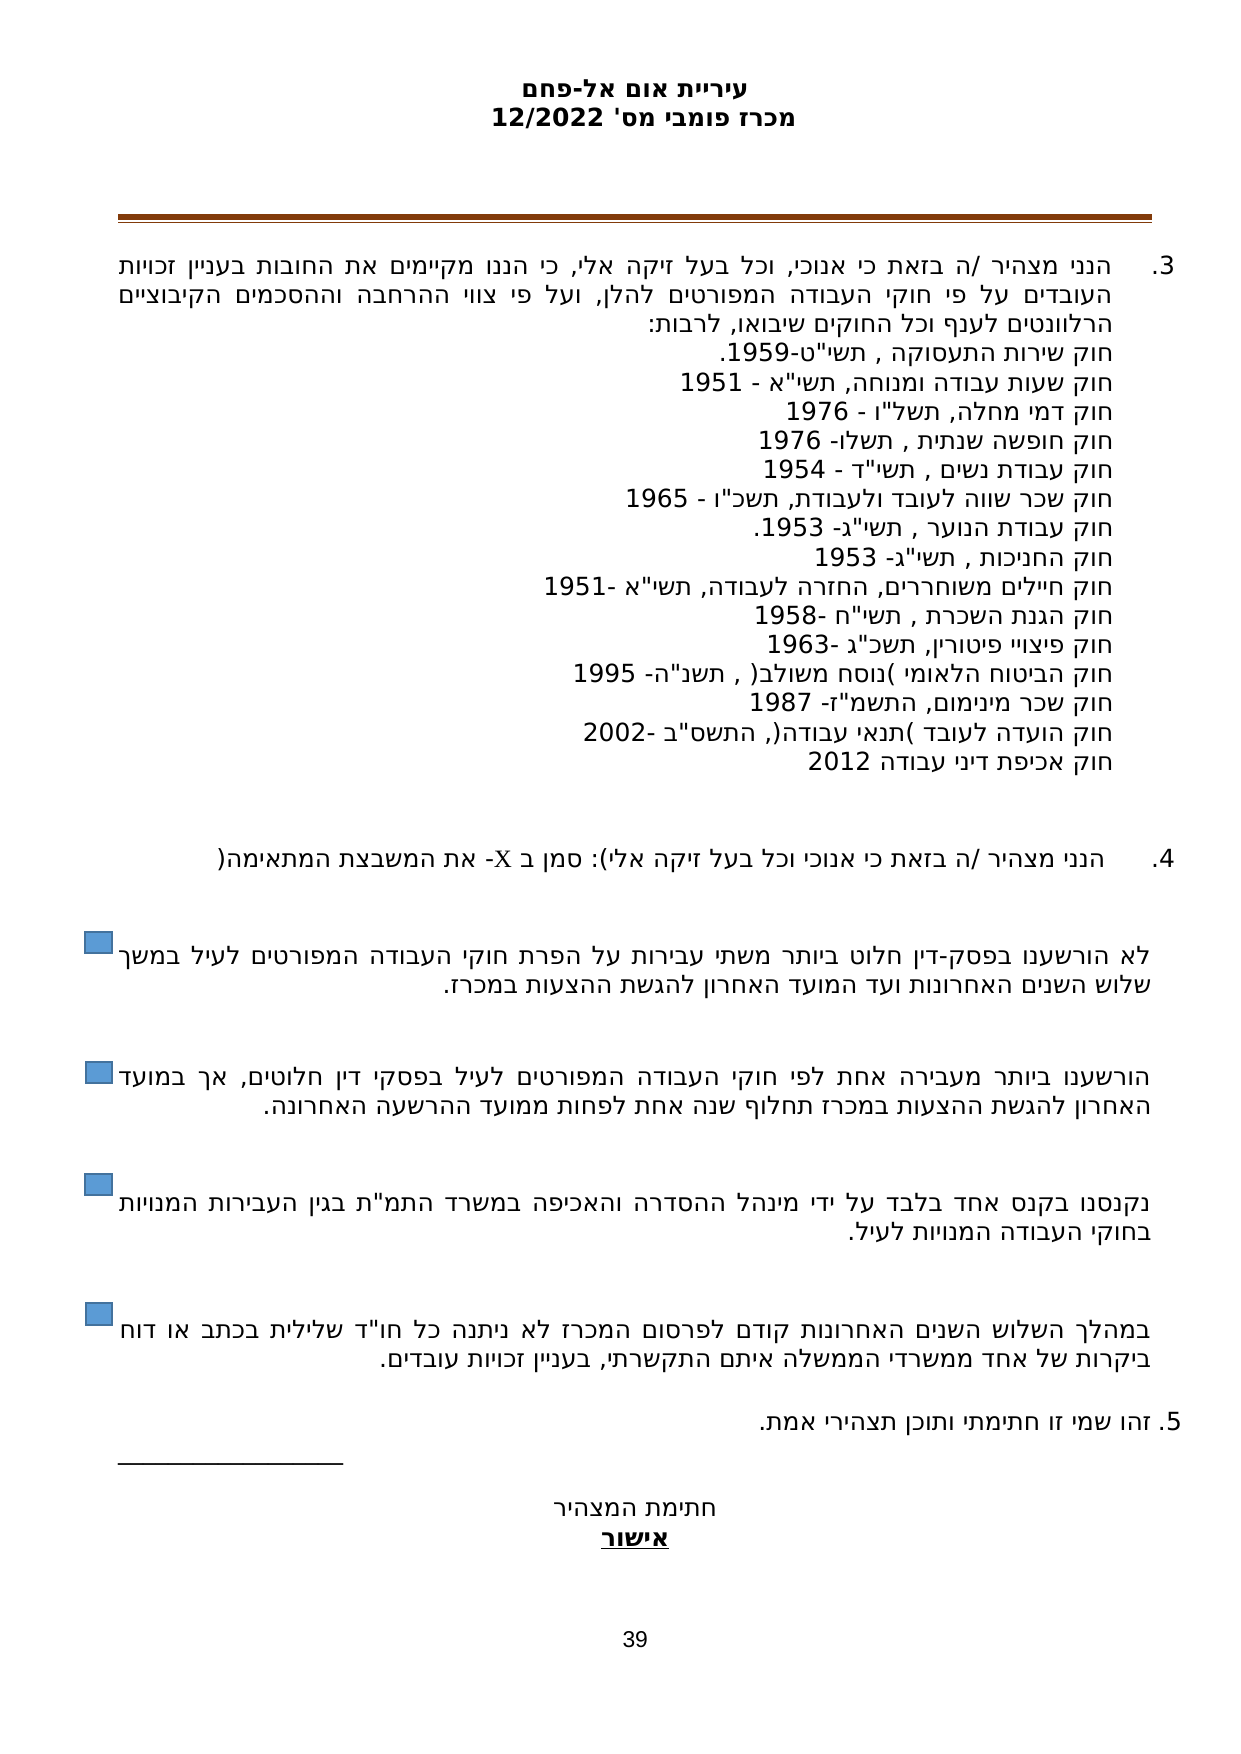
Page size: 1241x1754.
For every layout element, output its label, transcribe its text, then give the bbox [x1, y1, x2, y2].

text חתימת המצהיר [118, 1466, 1152, 1523]
list זהו שמי זו חתימתי ותוכן תצהירי אמת. [118, 1407, 1158, 1436]
text חוק שירות התעסוקה , תשי"ט-1959. [118, 338, 1113, 368]
text אישור [118, 1523, 1152, 1552]
text חוק החניכות , תשי"ג- 1953 [118, 543, 1113, 572]
text חוק שכר שווה לעובד ולעבודת, תשכ"ו - 1965 [118, 484, 1113, 513]
text הורשענו ביותר מעבירה אחת לפי חוקי העבודה המפורטים לעיל בפסקי דין חלוטים, אך במועד האחרון להגשת ההצעות במכרז תחלוף שנה אחת לפחות ממועד ההרשעה האחרונה. [118, 1062, 1152, 1120]
text __________________ [118, 1436, 1152, 1466]
text חוק הביטוח הלאומי )נוסח משולב( , תשנ"ה- 1995 [118, 659, 1113, 688]
text חוק חיילים משוחררים, החזרה לעבודה, תשי"א -1951 [118, 572, 1113, 601]
text לא הורשענו בפסק-דין חלוט ביותר משתי עבירות על הפרת חוקי העבודה המפורטים לעיל במשך שלוש השנים האחרונות ועד המועד האחרון להגשת ההצעות במכרז. [118, 942, 1152, 1000]
text חוק עבודת נשים , תשי"ד - 1954 [118, 455, 1113, 484]
text נקנסנו בקנס אחד בלבד על ידי מינהל ההסדרה והאכיפה במשרד התמ"ת בגין העבירות המנויות בחוקי העבודה המנויות לעיל. [118, 1188, 1152, 1247]
text חוק הועדה לעובד )תנאי עבודה(, התשס"ב -2002 [118, 718, 1113, 747]
text חוק דמי מחלה, תשל"ו - 1976 [118, 397, 1113, 426]
text חוק חופשה שנתית , תשלו- 1976 [118, 426, 1113, 455]
text חוק שכר מינימום, התשמ"ז- 1987 [118, 688, 1113, 718]
list הנני מצהיר /ה בזאת כי אנוכי וכל בעל זיקה אלי): סמן ב X- את המשבצת המתאימה( [118, 844, 1151, 873]
text חוק עבודת הנוער , תשי"ג- 1953. [118, 513, 1113, 543]
text חוק פיצויי פיטורין, תשכ"ג -1963 [118, 630, 1113, 659]
text חוק אכיפת דיני עבודה 2012 [118, 747, 1113, 776]
text חוק הגנת השכרת , תשי"ח -1958 [118, 601, 1113, 630]
list הנני מצהיר /ה בזאת כי אנוכי, וכל בעל זיקה אלי, כי הננו מקיימים את החובות בעניין זכויות העובדים על פי חוקי העבודה המפורטים להלן, ועל פי צווי ההרחבה וההסכמים הקיבוציים הרלוונטים לענף וכל החוקים שיבואו, לרבות: [118, 251, 1151, 338]
text חוק שעות עבודה ומנוחה, תשי"א - 1951 [118, 368, 1113, 397]
text במהלך השלוש השנים האחרונות קודם לפרסום המכרז לא ניתנה כל חו"ד שלילית בכתב או דוח ביקרות של אחד ממשרדי הממשלה איתם התקשרתי, בעניין זכויות עובדים. [118, 1315, 1152, 1373]
